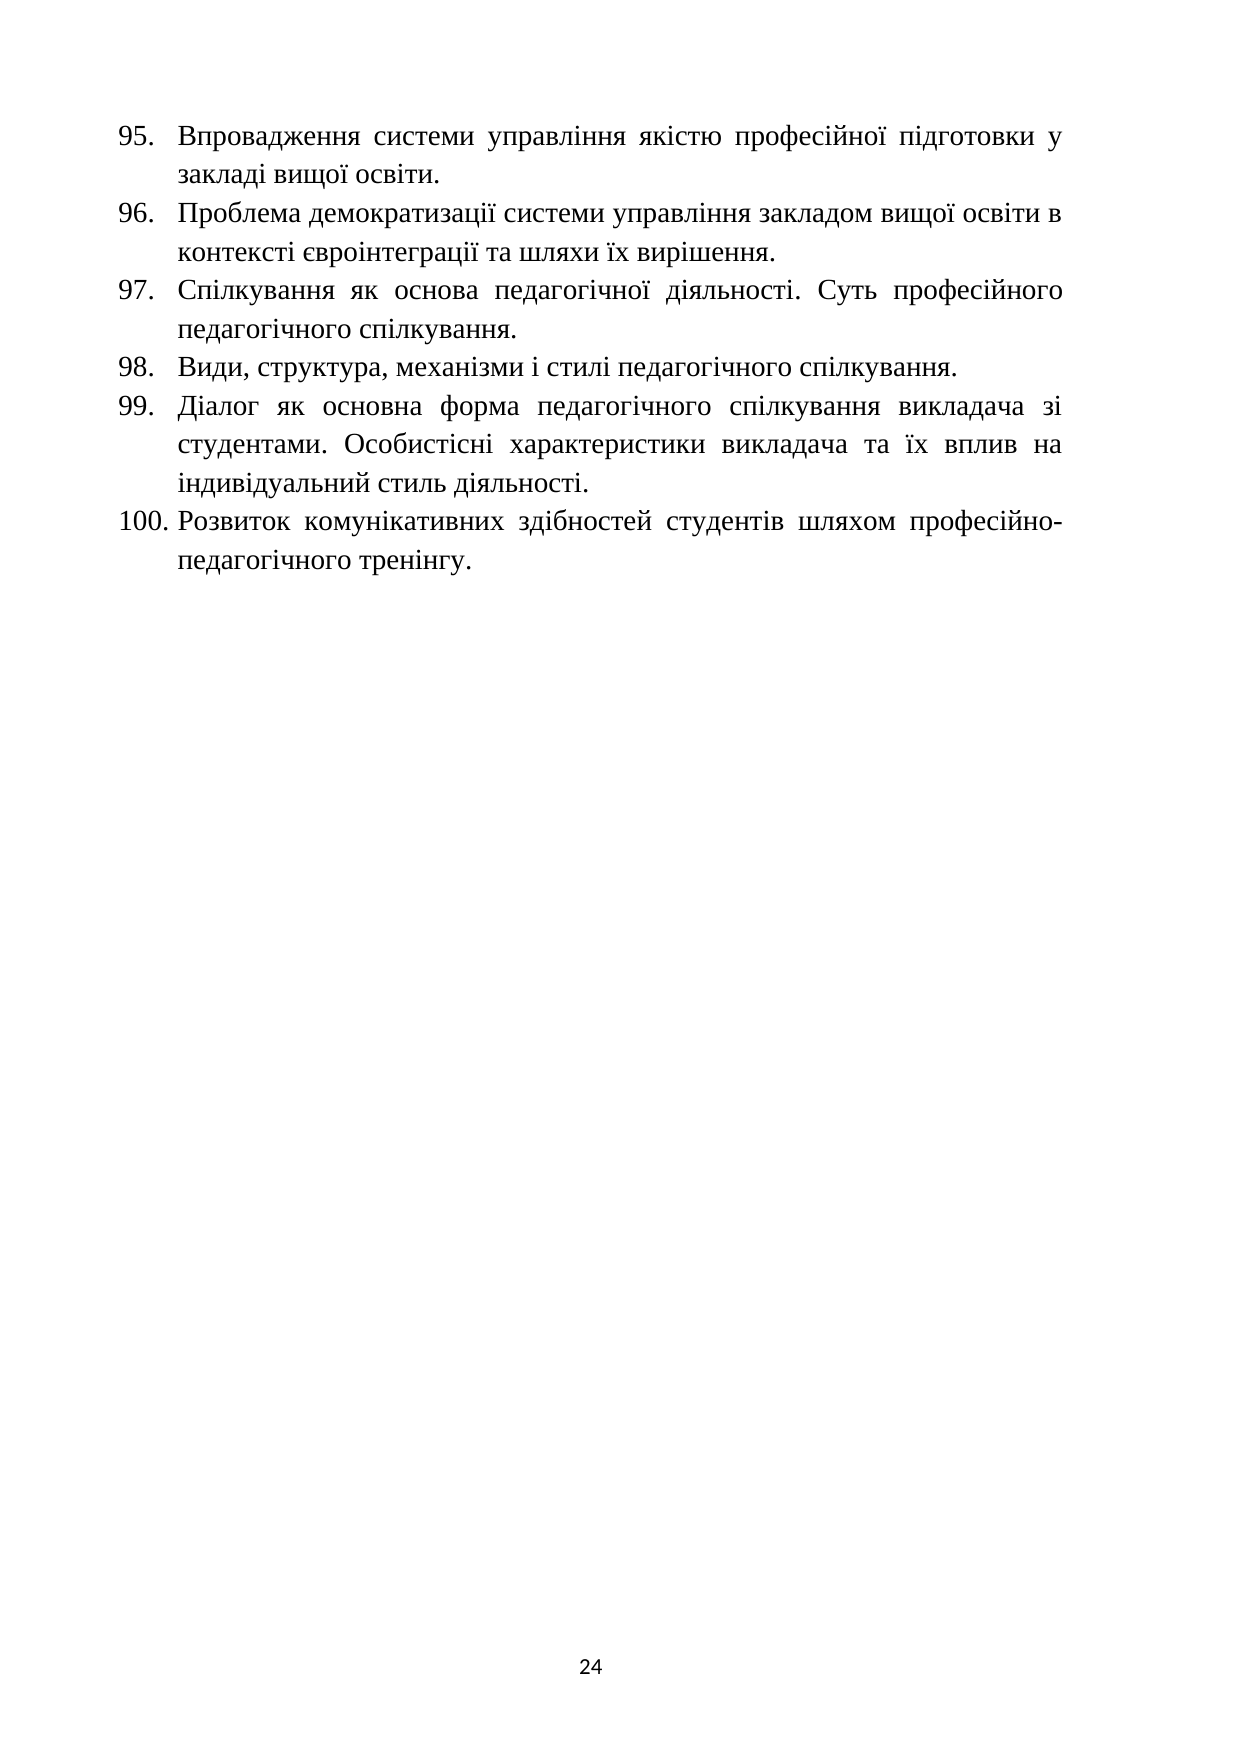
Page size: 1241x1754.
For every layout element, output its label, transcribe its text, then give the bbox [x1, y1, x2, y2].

list Впровадження системи управління якістю професійної підготовки у закладі вищої освіти. [118, 118, 1063, 190]
list Спілкування як основа педагогічної діяльності. Суть професійного педагогічного спілкування. [118, 272, 1063, 344]
list Діалог як основна форма педагогічного спілкування викладача зі студентами. Особистісні характеристики викладача та їх вплив на індивідуальний стиль діяльності. [118, 388, 1063, 498]
list Види, структура, механізми і стилі педагогічного спілкування. [118, 349, 1063, 383]
list Розвиток комунікативних здібностей студентів шляхом професійно-педагогічного тренінгу. [118, 503, 1063, 576]
list Проблема демократизації системи управління закладом вищої освіти в контексті євроінтеграції та шляхи їх вирішення. [118, 195, 1063, 267]
